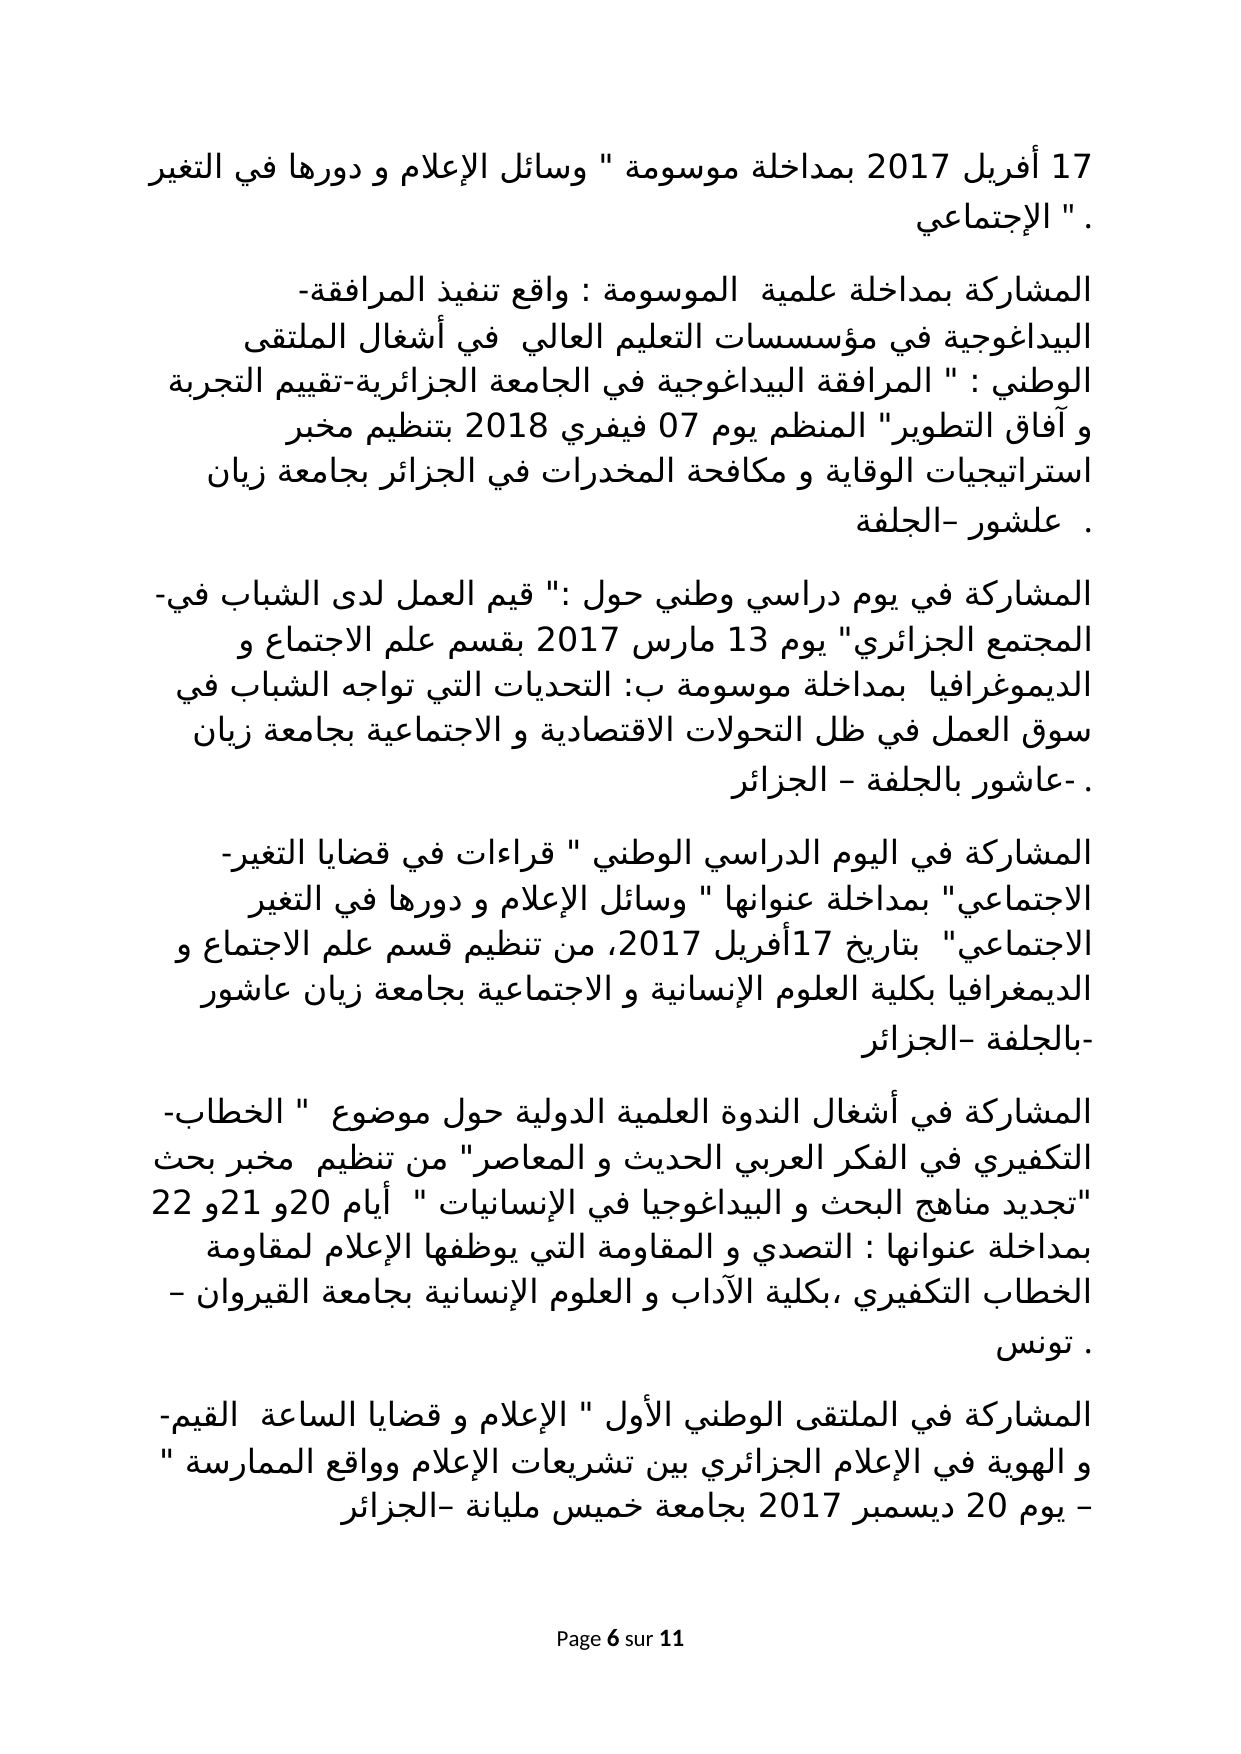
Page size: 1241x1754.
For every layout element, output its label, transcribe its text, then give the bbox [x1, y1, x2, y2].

text -المشاركة في أشغال الندوة العلمية الدولية حول موضوع " الخطاب التكفيري في الفكر العربي الحديث و المعاصر" من تنظيم مخبر بحث "تجديد مناهج البحث و البيداغوجيا في الإنسانيات " أيام 20و 21و 22 بمداخلة عنوانها : التصدي و المقاومة التي يوظفها الإعلام لمقاومة الخطاب التكفيري ،بكلية الآداب و العلوم الإنسانية بجامعة القيروان –تونس . [148, 1088, 1093, 1364]
text -المشاركة في الملتقى الوطني الأول " الإعلام و قضايا الساعة القيم و الهوية في الإعلام الجزائري بين تشريعات الإعلام وواقع الممارسة " يوم 20 ديسمبر 2017 بجامعة خميس مليانة –الجزائر – [148, 1391, 1093, 1526]
text -المشاركة بمداخلة علمية الموسومة : واقع تنفيذ المرافقة البيداغوجية في مؤسسسات التعليم العالي في أشغال الملتقى الوطني : " المرافقة البيداغوجية في الجامعة الجزائرية-تقييم التجربة و آفاق التطوير" المنظم يوم 07 فيفري 2018 بتنظيم مخبر استراتيجيات الوقاية و مكافحة المخدرات في الجزائر بجامعة زيان علشور –الجلفة . [148, 266, 1093, 542]
text -المشاركة في اليوم الدراسي الوطني " قراءات في قضايا التغير الاجتماعي" بمداخلة عنوانها " وسائل الإعلام و دورها في التغير الاجتماعي" بتاريخ 17أفريل 2017، من تنظيم قسم علم الاجتماع و الديمغرافيا بكلية العلوم الإنسانية و الاجتماعية بجامعة زيان عاشور بالجلفة –الجزائر- [148, 829, 1093, 1060]
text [148, 148, 1093, 239]
text -المشاركة في يوم دراسي وطني حول :" قيم العمل لدى الشباب في المجتمع الجزائري" يوم 13 مارس 2017 بقسم علم الاجتماع و الديموغرافيا بمداخلة موسومة ب: التحديات التي تواجه الشباب في سوق العمل في ظل التحولات الاقتصادية و الاجتماعية بجامعة زيان عاشور بالجلفة – الجزائر- . [148, 570, 1093, 801]
